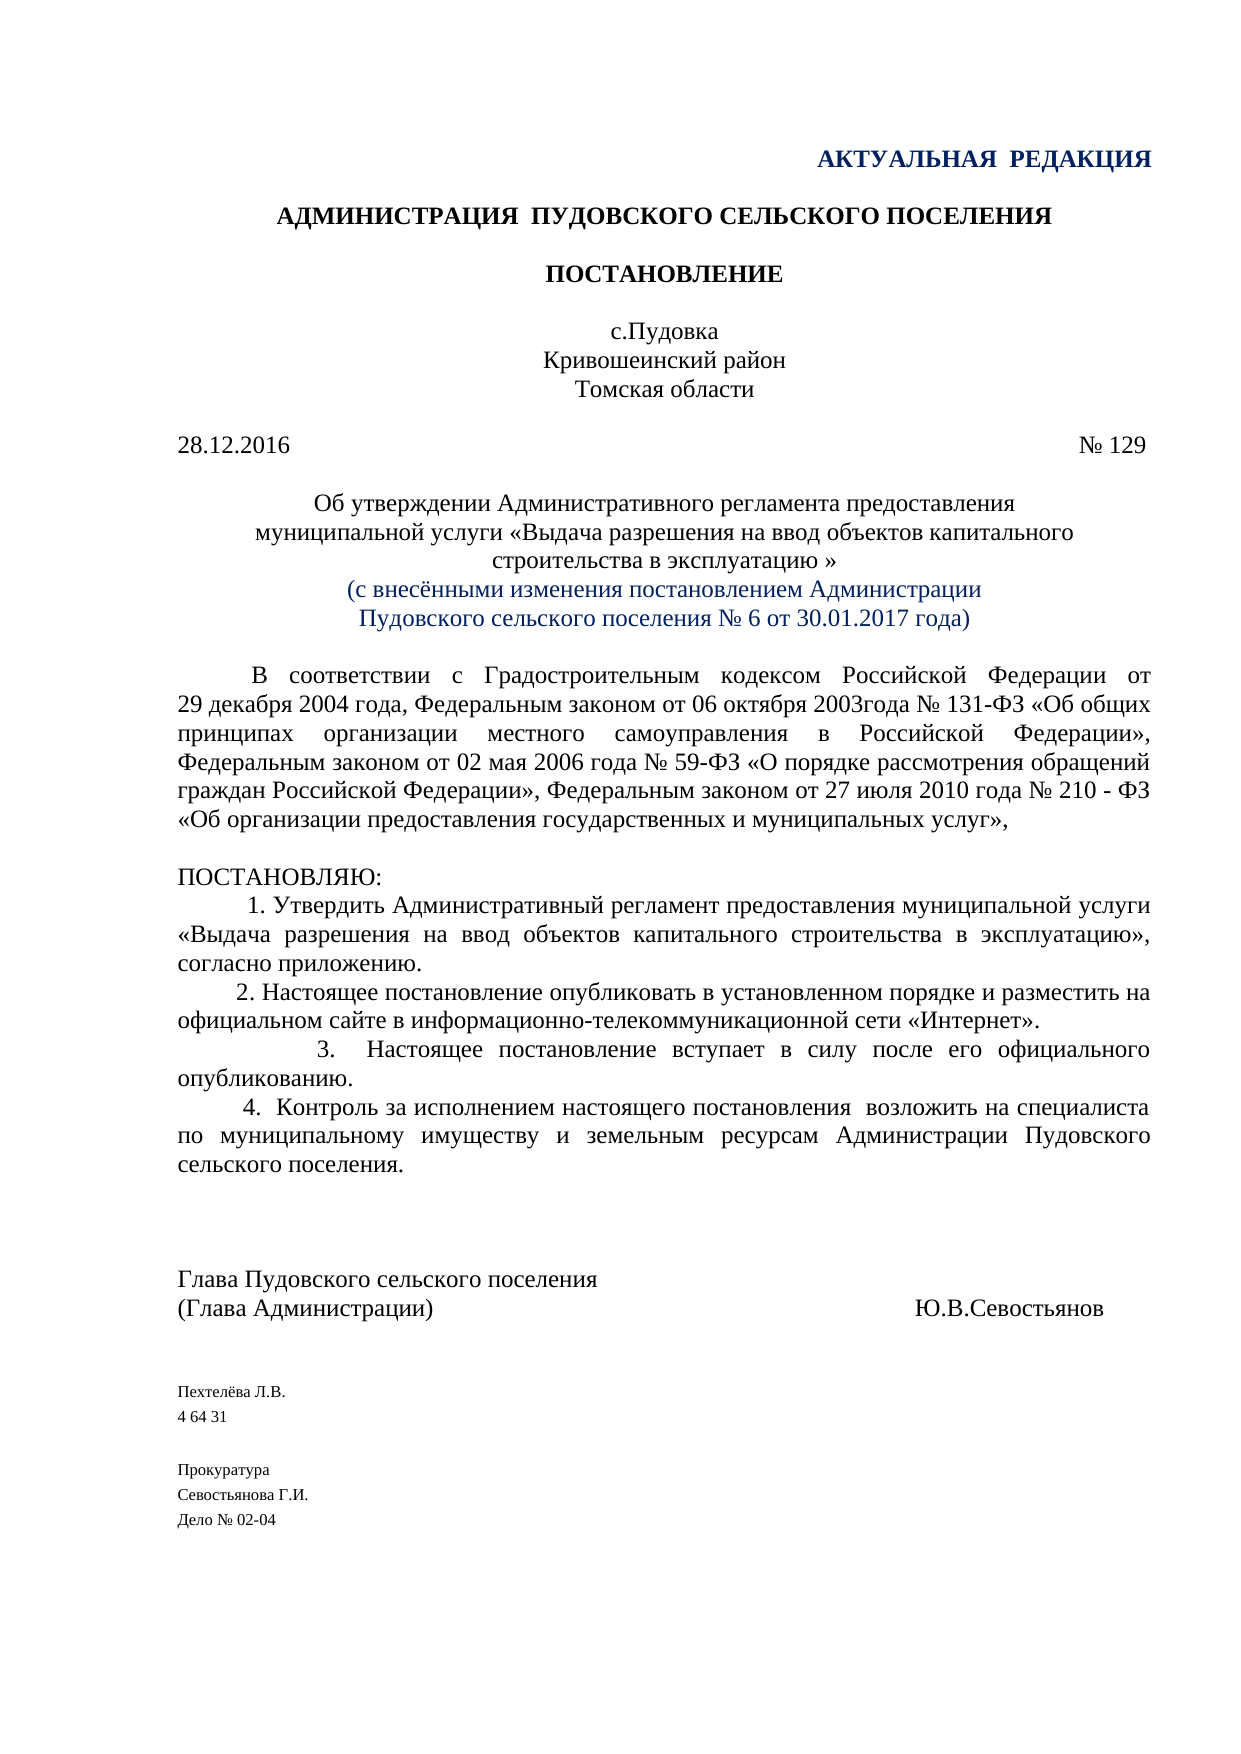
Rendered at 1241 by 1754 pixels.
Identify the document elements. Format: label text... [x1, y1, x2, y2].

text (Глава Администрации) Ю.В.Севостьянов [177, 1293, 1152, 1322]
text Пехтелёва Л.В. [177, 1376, 1152, 1401]
text Прокуратура [177, 1454, 1152, 1479]
title 4. Контроль за исполнением настоящего постановления возложить на специалиста по муниципальному имуществу и земельным ресурсам Администрации Пудовского сельского поселения. [177, 1092, 1152, 1178]
title 3. Настоящее постановление вступает в силу после его официального опубликованию. [177, 1034, 1152, 1092]
text ПОСТАНОВЛЯЮ: [177, 862, 1152, 891]
text (с внесёнными изменения постановлением Администрации [177, 574, 1152, 603]
text муниципальной услуги «Выдача разрешения на ввод объектов капитального строительства в эксплуатацию » [177, 517, 1152, 574]
text 28.12.2016 № 129 [177, 431, 1152, 488]
text АКТУАЛЬНАЯ РЕДАКЦИЯ [177, 144, 1152, 172]
text АДМИНИСТРАЦИЯ ПУДОВСКОГО СЕЛЬСКОГО ПОСЕЛЕНИЯ [177, 201, 1152, 230]
text Об утверждении Административного регламента предоставления [177, 488, 1152, 517]
text 4 64 31 [177, 1401, 1152, 1426]
text ПОСТАНОВЛЕНИЕ [177, 259, 1152, 287]
text Кривошеинский район [177, 345, 1152, 374]
text Севостьянова Г.И. [177, 1479, 1152, 1504]
text Дело № 02-04 [177, 1504, 1152, 1529]
text 1. Утвердить Административный регламент предоставления муниципальной услуги «Выдача разрешения на ввод объектов капитального строительства в эксплуатацию», согласно приложению. [177, 891, 1152, 977]
text Томская области [177, 374, 1152, 402]
text Глава Пудовского сельского поселения [177, 1264, 1152, 1293]
title 2. Настоящее постановление опубликовать в установленном порядке и разместить на официальном сайте в информационно-телекоммуникационной сети «Интернет». [177, 977, 1152, 1034]
text с.Пудовка [177, 316, 1152, 345]
text Пудовского сельского поселения № 6 от 30.01.2017 года) [177, 603, 1152, 632]
text В соответствии с Градостроительным кодексом Российской Федерации от 29 декабря 2004 года, Федеральным законом от 06 октября 2003года № 131-ФЗ «Об общих принципах организации местного самоуправления в Российской Федерации», Федеральным законом от 02 мая 2006 года № 59-ФЗ «О порядке рассмотрения обращений граждан Российской Федерации», Федеральным законом от 27 июля 2010 года № 210 - ФЗ «Об организации предоставления государственных и муниципальных услуг», [177, 661, 1152, 833]
